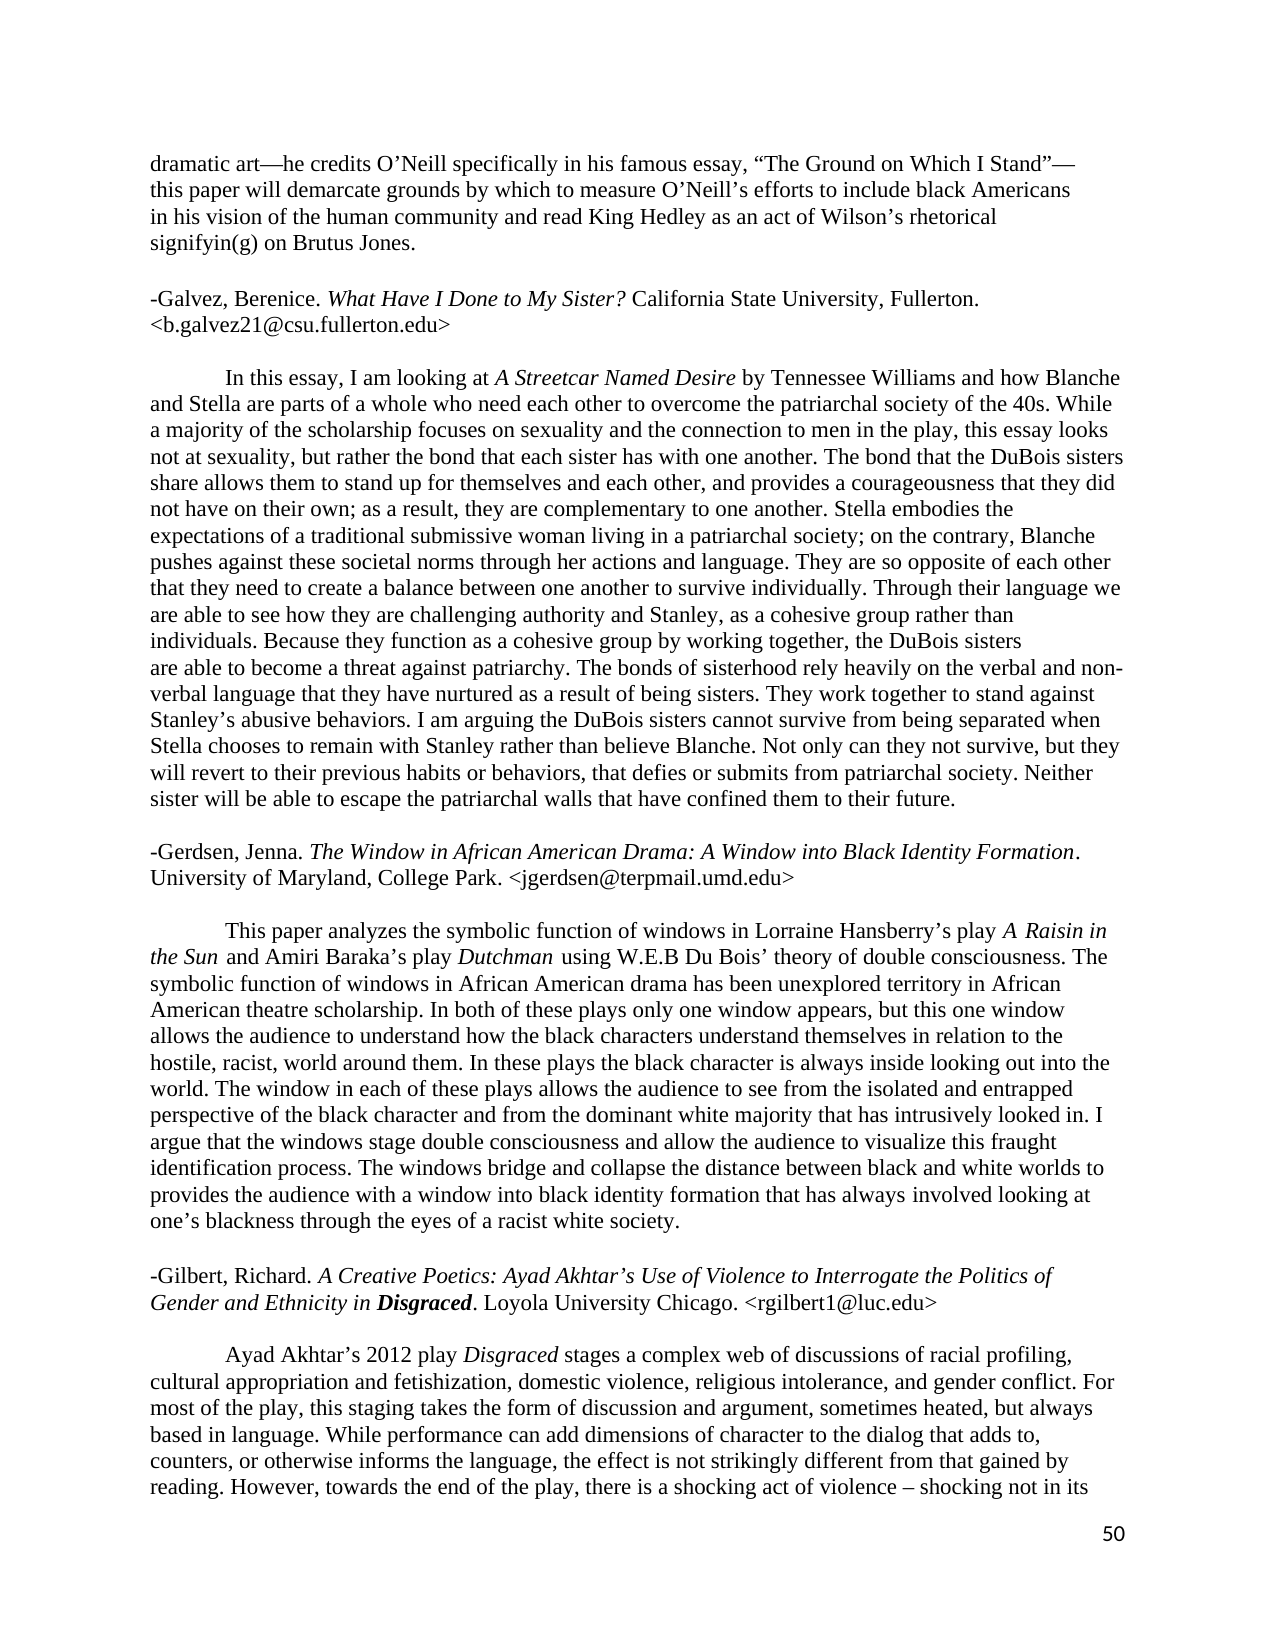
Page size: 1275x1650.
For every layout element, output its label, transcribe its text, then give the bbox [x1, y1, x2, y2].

text -Gilbert, Richard. A Creative Poetics: Ayad Akhtar’s Use of Violence to Interrogate the Politics of Gender and Ethnicity in Disgraced. Loyola University Chicago. <rgilbert1@luc.edu> [150, 1262, 1125, 1315]
text University of Maryland, College Park. <jgerdsen@terpmail.umd.edu> [150, 864, 1125, 891]
text are able to become a threat against patriarchy. The bonds of sisterhood rely heavily on the verbal and non-verbal language that they have nurtured as a result of being sisters. They work together to stand against Stanley’s abusive behaviors. I am arguing the DuBois sisters cannot survive from being separated when Stella chooses to remain with Stanley rather than believe Blanche. Not only can they not survive, but they will revert to their previous habits or behaviors, that defies or submits from patriarchal society. Neither sister will be able to escape the patriarchal walls that have confined them to their future. [150, 653, 1125, 812]
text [150, 150, 1091, 255]
text -Galvez, Berenice. What Have I Done to My Sister? California State University, Fullerton. <b.galvez21@csu.fullerton.edu> [150, 284, 1125, 337]
text This paper analyzes the symbolic function of windows in Lorraine Hansberry’s play A Raisin in the Sun and Amiri Baraka’s play Dutchman using W.E.B Du Bois’ theory of double consciousness. The symbolic function of windows in African American drama has been unexplored territory in African American theatre scholarship. In both of these plays only one window appears, but this one window allows the audience to understand how the black characters understand themselves in relation to the hostile, racist, world around them. In these plays the black character is always inside looking out into the world. The window in each of these plays allows the audience to see from the isolated and entrapped perspective of the black character and from the dominant white majority that has intrusively looked in. I argue that the windows stage double consciousness and allow the audience to visualize this fraught identification process. The windows bridge and collapse the distance between black and white worlds to provides the audience with a window into black identity formation that has always involved looking at one’s blackness through the eyes of a racist white society. [150, 917, 1125, 1233]
text In this essay, I am looking at A Streetcar Named Desire by Tennessee Williams and how Blanche and Stella are parts of a whole who need each other to overcome the patriarchal society of the 40s. While a majority of the scholarship focuses on sexuality and the connection to men in the play, this essay looks not at sexuality, but rather the bond that each sister has with one another. The bond that the DuBois sisters share allows them to stand up for themselves and each other, and provides a courageousness that they did not have on their own; as a result, they are complementary to one another. Stella embodies the expectations of a traditional submissive woman living in a patriarchal society; on the contrary, Blanche pushes against these societal norms through her actions and language. They are so opposite of each other that they need to create a balance between one another to survive individually. Through their language we are able to see how they are challenging authority and Stanley, as a cohesive group rather than individuals. Because they function as a cohesive group by working together, the DuBois sisters [150, 364, 1125, 653]
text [150, 1342, 1125, 1500]
text -Gerdsen, Jenna. The Window in African American Drama: A Window into Black Identity Formation. [150, 838, 1125, 864]
